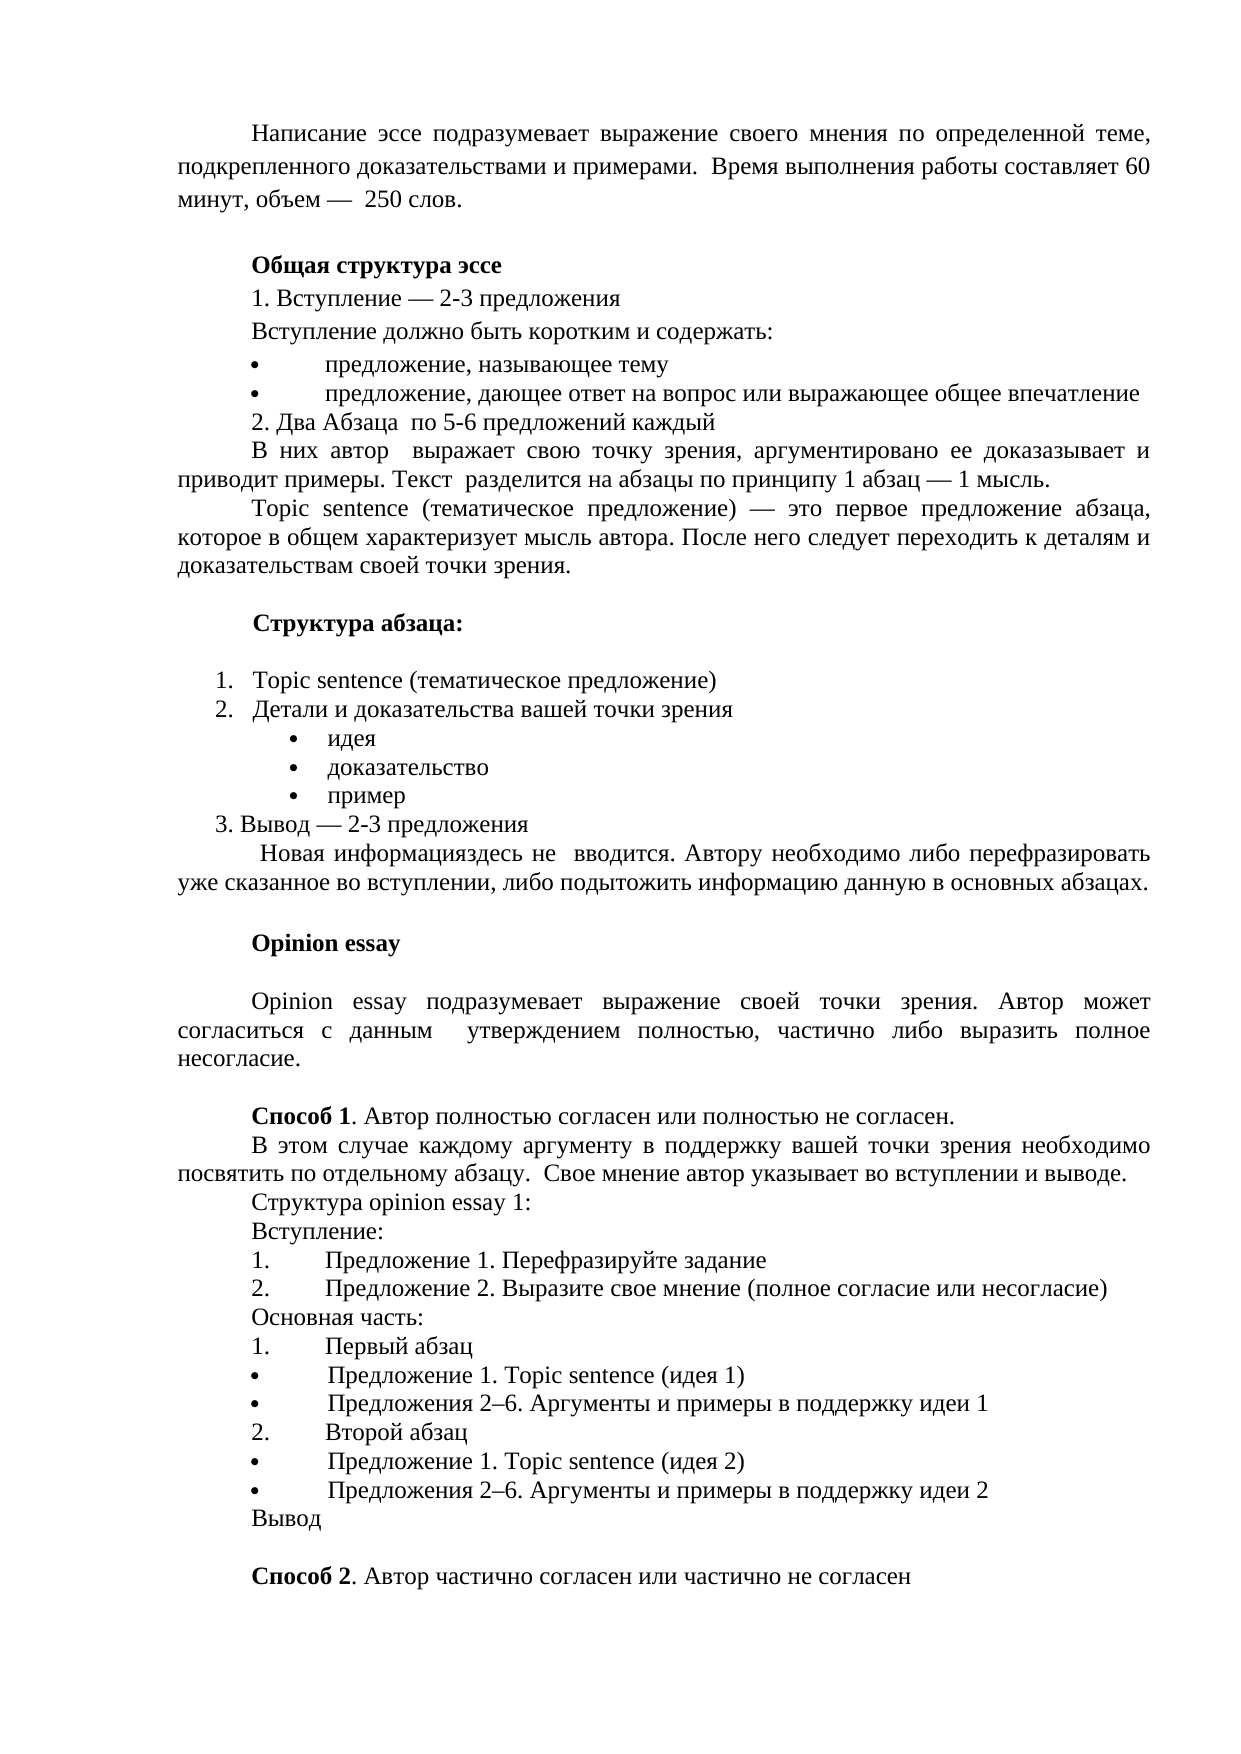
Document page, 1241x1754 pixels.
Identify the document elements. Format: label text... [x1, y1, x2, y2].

text Структура opinion essay 1: [177, 1187, 1152, 1216]
text Opinion essay [177, 928, 1152, 957]
text Новая информацияздесь не вводится. Автору необходимо либо перефразировать уже сказанное во вступлении, либо подытожить информацию данную в основных абзацах. [177, 838, 1152, 896]
text Основная часть: [177, 1302, 1152, 1331]
list пример [290, 781, 1152, 809]
list предложение, дающее ответ на вопрос или выражающее общее впечатление [177, 378, 1152, 407]
text 1. Вступление — 2-3 предложения [177, 283, 1152, 312]
text Topic sentence (тематическое предложение) — это первое предложение абзаца, которое в общем характеризует мысль автора. После него следует переходить к деталям и доказательствам своей точки зрения. [177, 493, 1152, 579]
list Topic sentence (тематическое предложение) [215, 666, 1152, 694]
text Общая структура эссе [177, 250, 1152, 279]
list идея [290, 723, 1152, 752]
text Вывод [177, 1503, 1152, 1532]
list Предложение 1. Topic sentence (идея 2) [177, 1446, 1152, 1475]
text 2. Два Абзаца по 5-6 предложений каждый [177, 407, 1152, 436]
text Вступление: [177, 1216, 1152, 1245]
list доказательство [290, 752, 1152, 781]
list Предложения 2–6. Аргументы и примеры в поддержку идеи 2 [177, 1475, 1152, 1503]
list предложение, называющее тему [177, 349, 1152, 378]
list Предложения 2–6. Аргументы и примеры в поддержку идеи 1 [177, 1388, 1152, 1417]
text 2. Предложение 2. Выразите свое мнение (полное согласие или несогласие) [177, 1273, 1152, 1302]
text 1. Предложение 1. Перефразируйте задание [177, 1245, 1152, 1273]
text В них автор выражает свою точку зрения, аргументировано ее доказазывает и приводит примеры. Текст разделится на абзацы по принципу 1 абзац — 1 мысль. [177, 436, 1152, 493]
text Opinion essay подразумевает выражение своей точки зрения. Автор может согласиться с данным утверждением полностью, частично либо выразить полное несогласие. [177, 986, 1152, 1072]
text 3. Вывод — 2-3 предложения [215, 809, 1152, 838]
text Написание эссе подразумевает выражение своего мнения по определенной теме, подкрепленного доказательствами и примерами. Время выполнения работы составляет 60 минут, объем — 250 слов. [177, 118, 1152, 213]
list Детали и доказательства вашей точки зрения [215, 694, 1152, 723]
text Структура абзаца: [252, 608, 1152, 637]
text Способ 1. Автор полностью согласен или полностью не согласен. [177, 1101, 1152, 1130]
text Вступление должно быть коротким и содержать: [177, 316, 1152, 345]
list Второй абзац [177, 1417, 1152, 1446]
text Способ 2. Автор частично согласен или частично не согласен [177, 1561, 1152, 1590]
text В этом случае каждому аргументу в поддержку вашей точки зрения необходимо посвятить по отдельному абзацу. Свое мнение автор указывает во вступлении и выводе. [177, 1130, 1152, 1187]
list Первый абзац [177, 1331, 1152, 1360]
list Предложение 1. Topic sentence (идея 1) [177, 1360, 1152, 1388]
